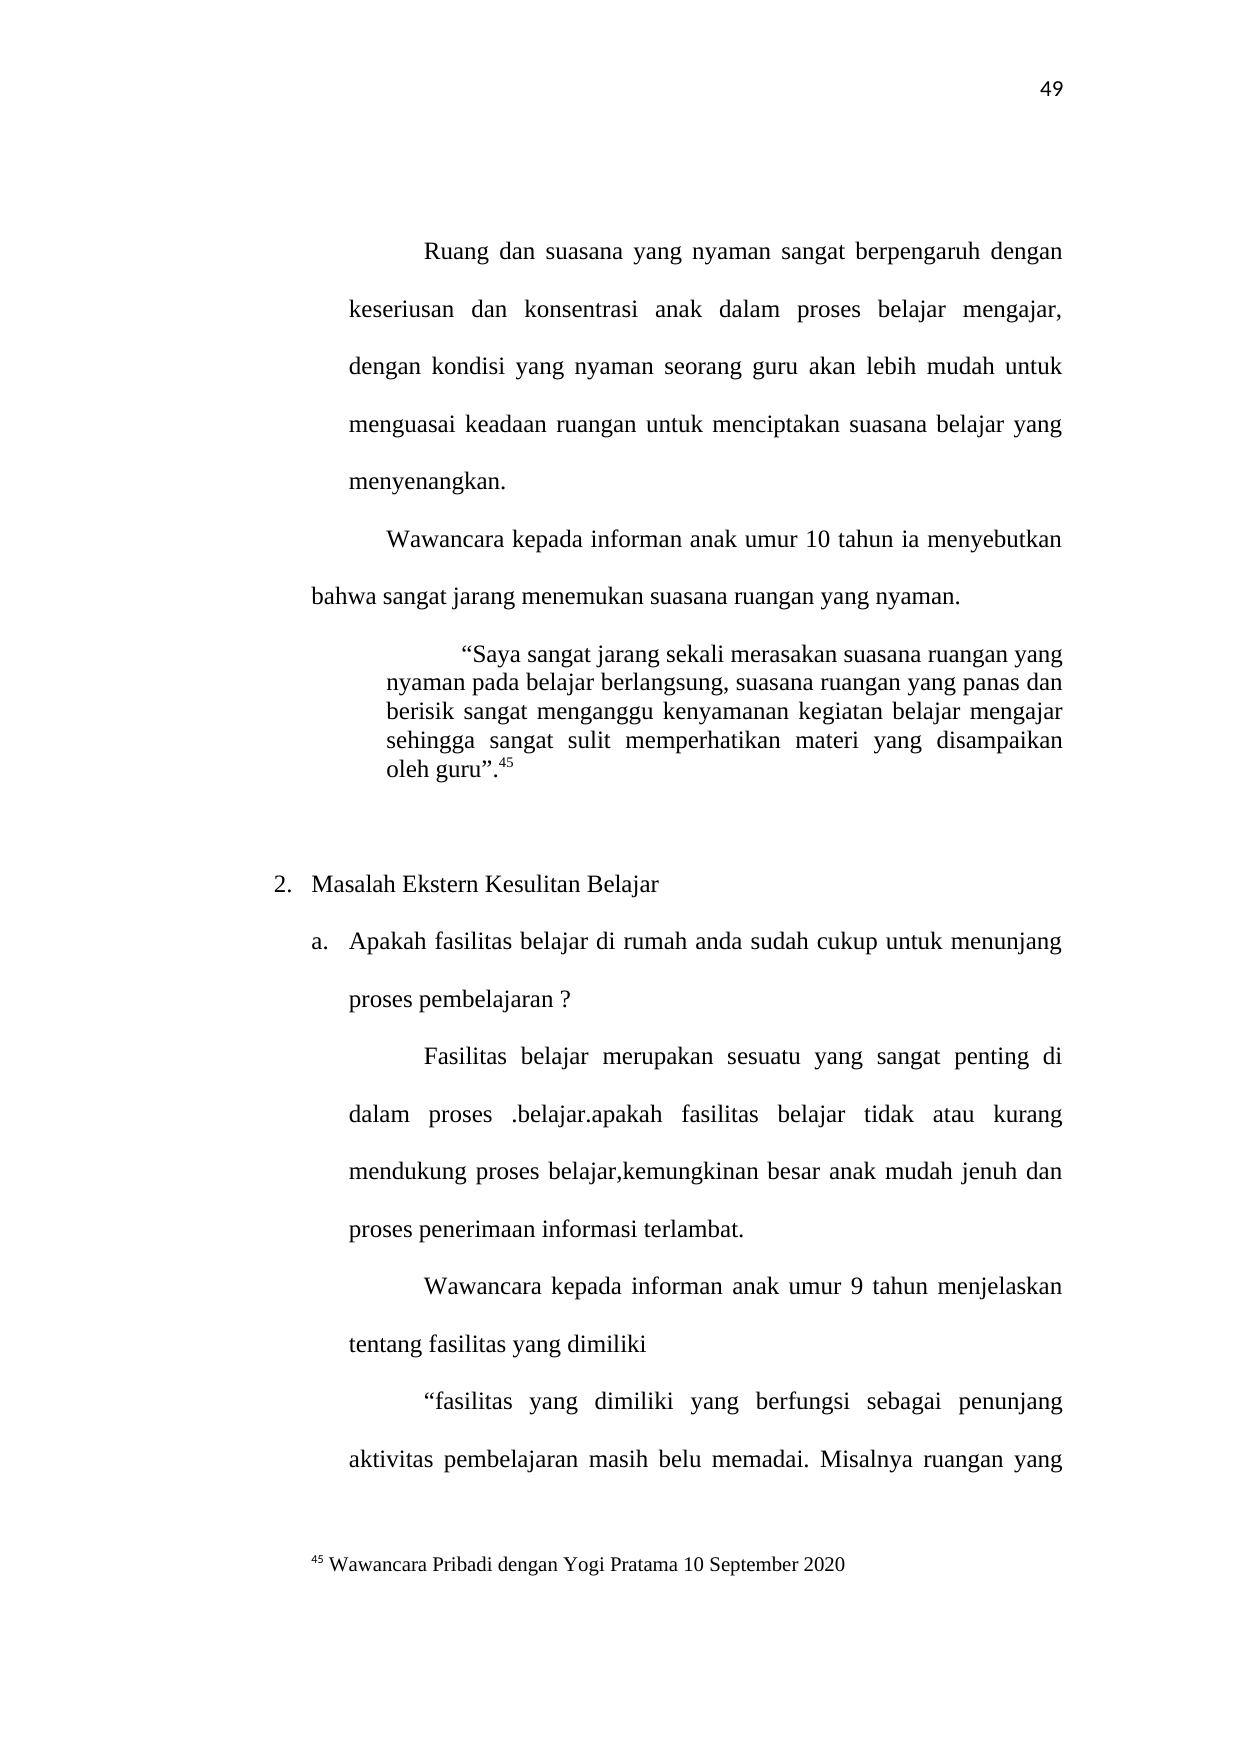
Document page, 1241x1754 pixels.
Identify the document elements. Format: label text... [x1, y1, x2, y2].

list Wawancara kepada informan anak umur 10 tahun ia menyebutkan bahwa sangat jarang menemukan suasana ruangan yang nyaman. [311, 524, 1063, 610]
list Masalah Ekstern Kesulitan Belajar [274, 869, 1063, 897]
list Wawancara kepada informan anak umur 9 tahun menjelaskan tentang fasilitas yang dimiliki [349, 1271, 1063, 1357]
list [349, 1386, 1063, 1472]
list “Saya sangat jarang sekali merasakan suasana ruangan yang nyaman pada belajar berlangsung, suasana ruangan yang panas dan berisik sangat menganggu kenyamanan kegiatan belajar mengajar sehingga sangat sulit memperhatikan materi yang disampaikan oleh guru”. [386, 639, 1063, 782]
list Apakah fasilitas belajar di rumah anda sudah cukup untuk menunjang proses pembelajaran ? [311, 926, 1063, 1012]
list Ruang dan suasana yang nyaman sangat berpengaruh dengan keseriusan dan konsentrasi anak dalam proses belajar mengajar, dengan kondisi yang nyaman seorang guru akan lebih mudah untuk menguasai keadaan ruangan untuk menciptakan suasana belajar yang menyenangkan. [349, 236, 1063, 495]
list Fasilitas belajar merupakan sesuatu yang sangat penting di dalam proses .belajar.apakah fasilitas belajar tidak atau kurang mendukung proses belajar,kemungkinan besar anak mudah jenuh dan proses penerimaan informasi terlambat. [349, 1041, 1063, 1242]
